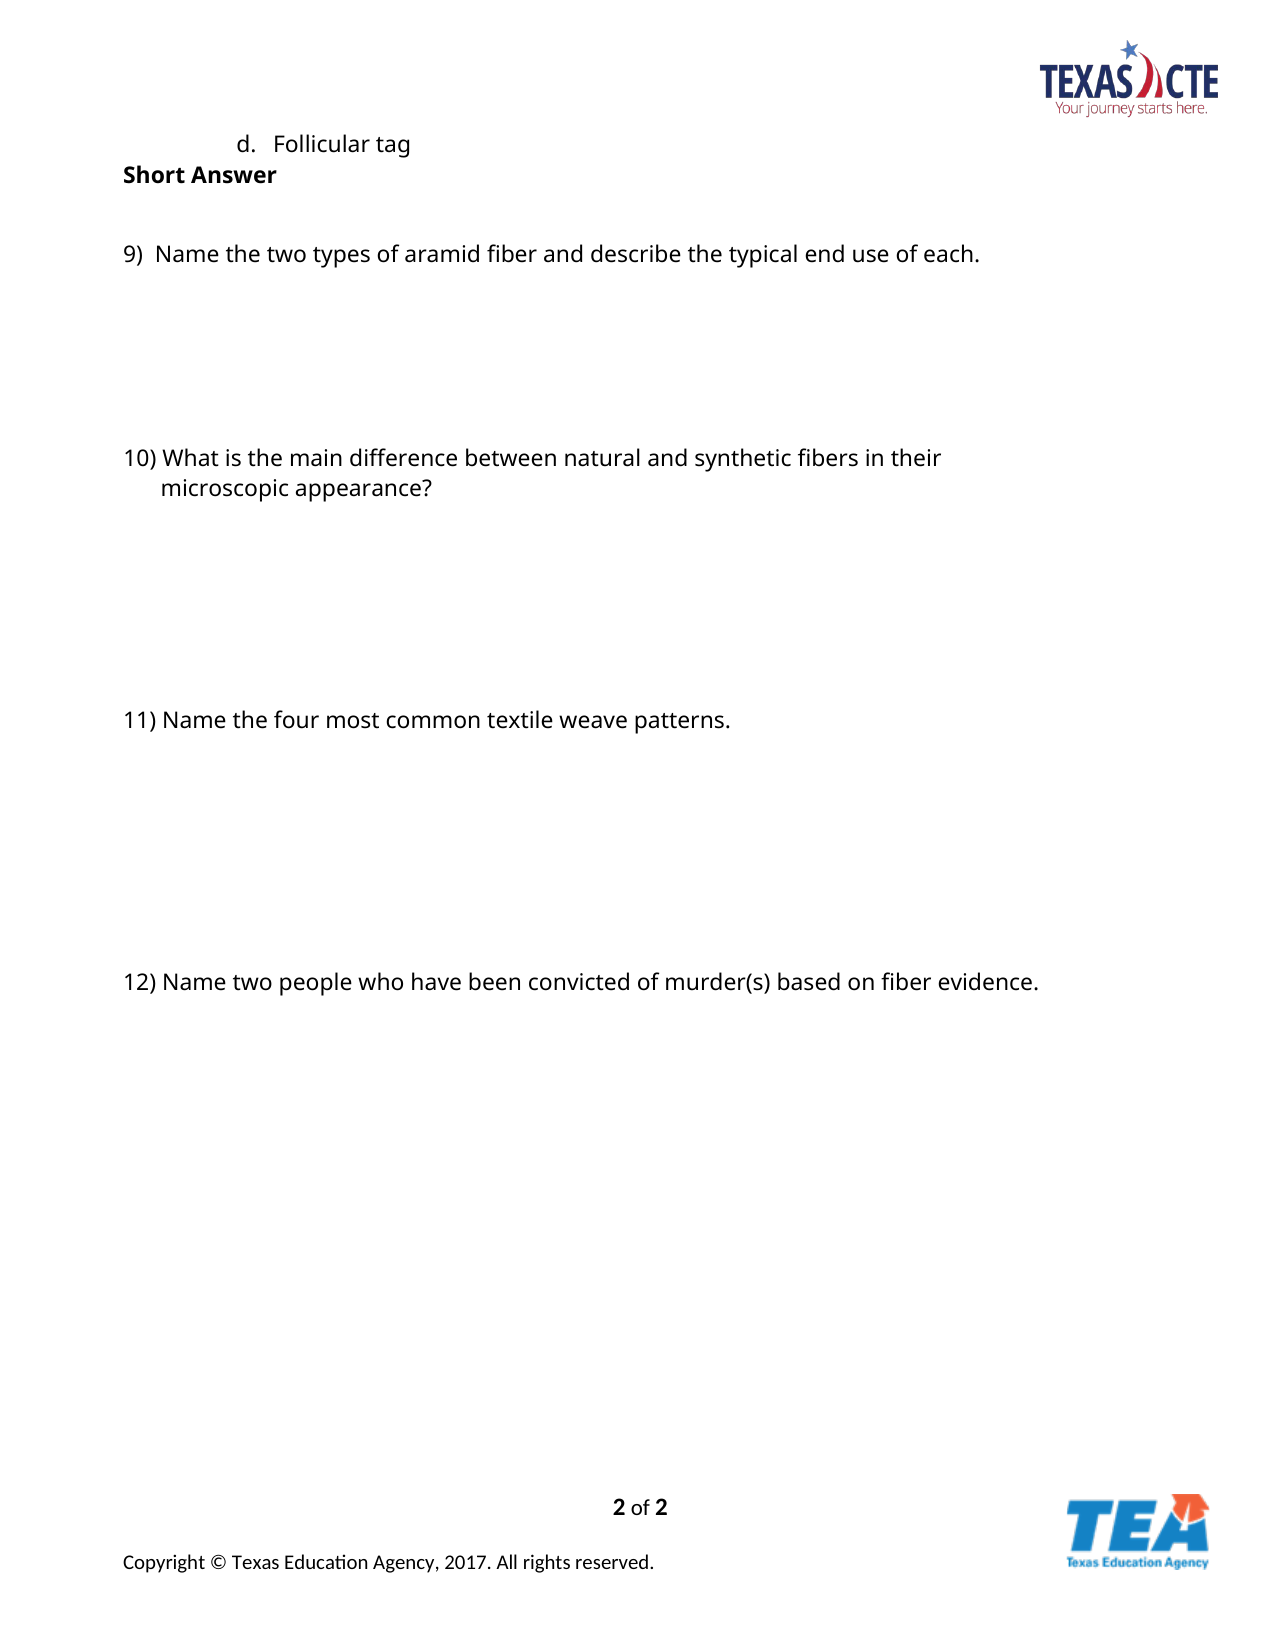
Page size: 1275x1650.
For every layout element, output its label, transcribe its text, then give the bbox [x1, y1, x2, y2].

picture [1066, 1494, 1210, 1570]
text 9) Name the two types of aramid fiber and describe the typical end use of each. [123, 238, 1152, 269]
text Short Answer [123, 159, 1152, 190]
text 10) What is the main difference between natural and synthetic fibers in their microscopic appearance? [123, 443, 1054, 503]
text 11) Name the four most common textile weave patterns. [123, 704, 1152, 735]
picture [1021, 28, 1237, 128]
text 12) Name two people who have been convicted of murder(s) based on fiber evidence. [123, 965, 1152, 997]
list Follicular tag [236, 127, 1152, 159]
